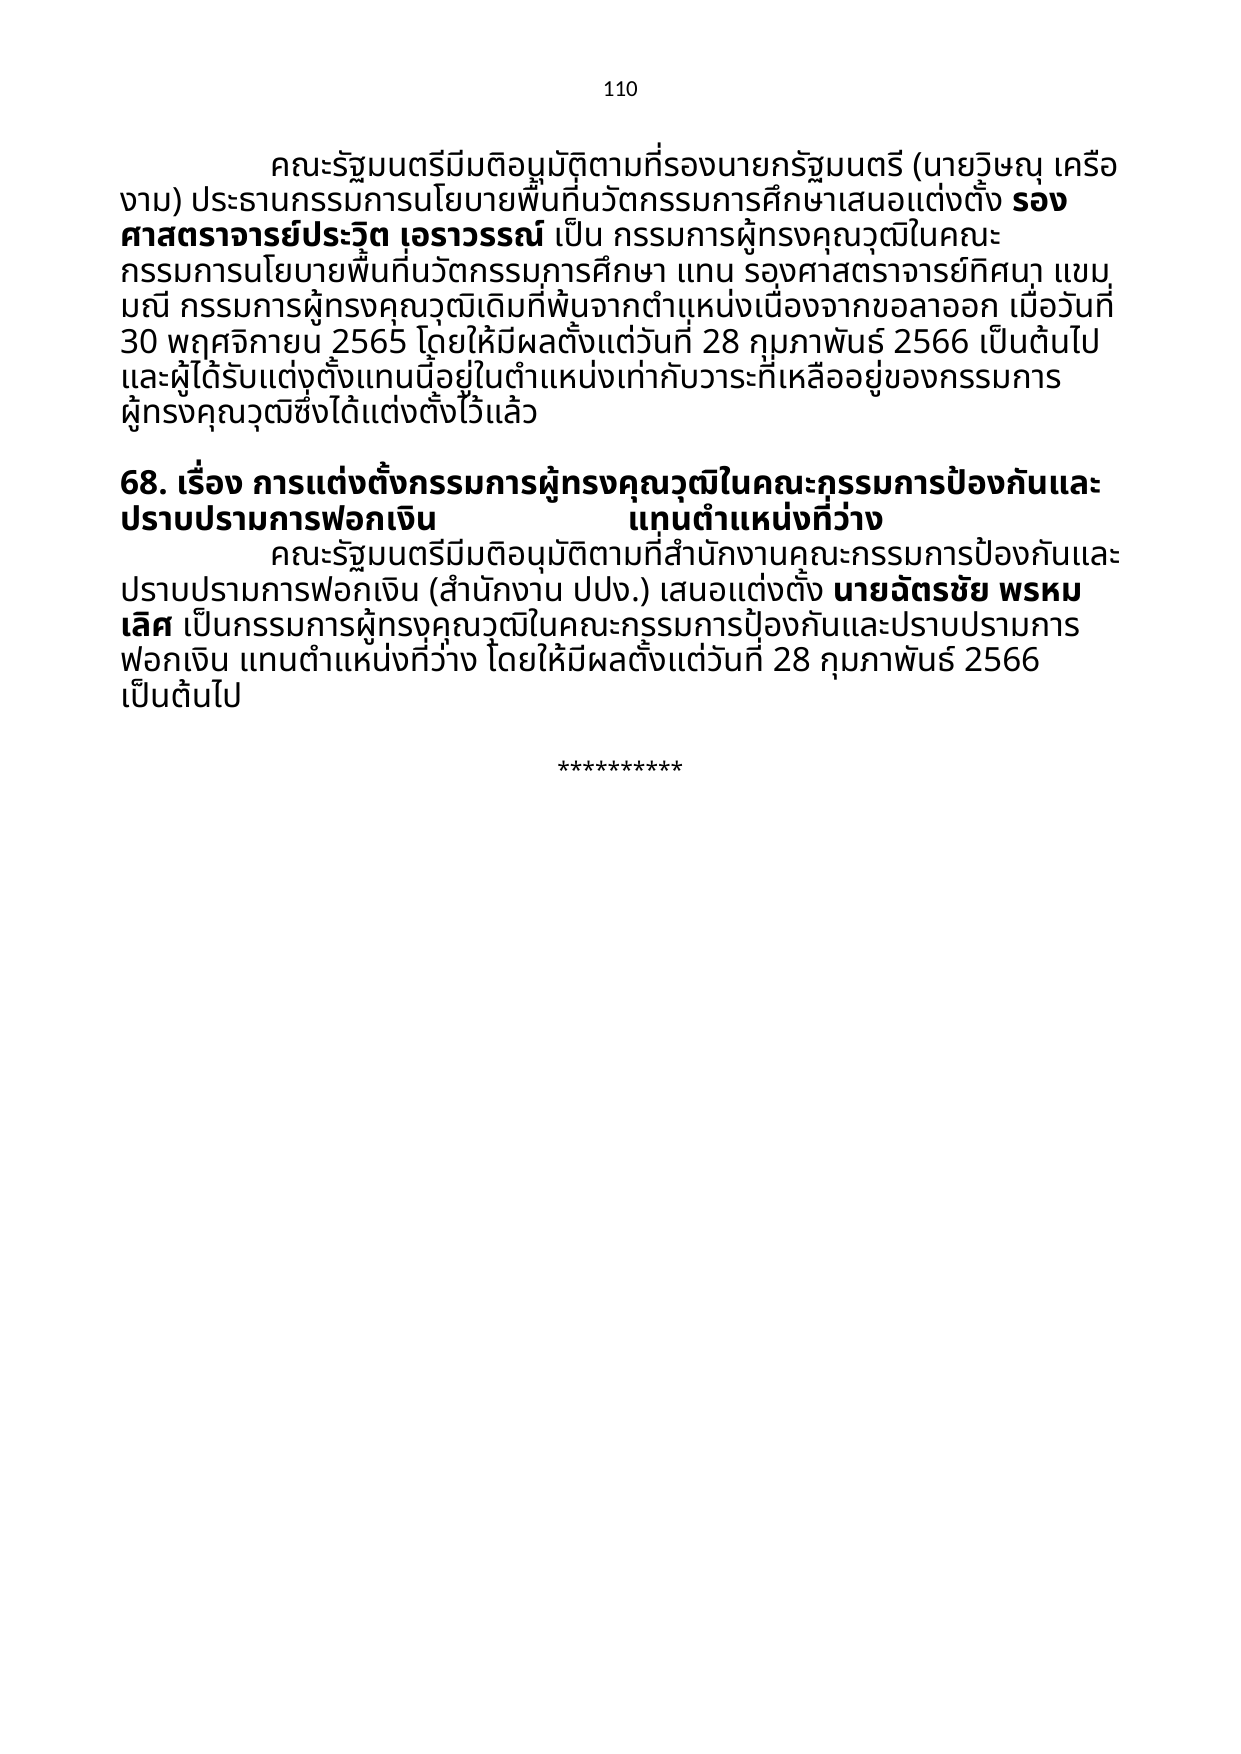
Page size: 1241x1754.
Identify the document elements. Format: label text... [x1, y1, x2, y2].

text 68. เรื่อง การแต่งตั้งกรรมการผู้ทรงคุณวุฒิในคณะกรรมการป้องกันและปราบปรามการฟอกเงิน แทนตำแหน่งที่ว่าง [120, 466, 1120, 537]
text คณะรัฐมนตรีมีมติอนุมัติตามที่รองนายกรัฐมนตรี (นายวิษณุ เครืองาม) ประธานกรรมการนโยบายพื้นที่นวัตกรรมการศึกษาเสนอแต่งตั้ง รองศาสตราจารย์ประวิต เอราวรรณ์ เป็น กรรมการผู้ทรงคุณวุฒิในคณะกรรมการนโยบายพื้นที่นวัตกรรมการศึกษา แทน รองศาสตราจารย์ทิศนา แขมมณี กรรมการผู้ทรงคุณวุฒิเดิมที่พ้นจากตำแหน่งเนื่องจากขอลาออก เมื่อวันที่ 30 พฤศจิกายน 2565 โดยให้มีผลตั้งแต่วันที่ 28 กุมภาพันธ์ 2566 เป็นต้นไป และผู้ได้รับแต่งตั้งแทนนี้อยู่ในตำแหน่งเท่ากับวาระที่เหลืออยู่ของกรรมการผู้ทรงคุณวุฒิซึ่งได้แต่งตั้งไว้แล้ว [120, 148, 1120, 431]
text คณะรัฐมนตรีมีมติอนุมัติตามที่สำนักงานคณะกรรมการป้องกันและปราบปรามการฟอกเงิน (สำนักงาน ปปง.) เสนอแต่งตั้ง นายฉัตรชัย พรหมเลิศ เป็นกรรมการผู้ทรงคุณวุฒิในคณะกรรมการป้องกันและปราบปรามการฟอกเงิน แทนตำแหน่งที่ว่าง โดยให้มีผลตั้งแต่วันที่ 28 กุมภาพันธ์ 2566 เป็นต้นไป [120, 537, 1120, 714]
text ********** [120, 750, 1120, 785]
